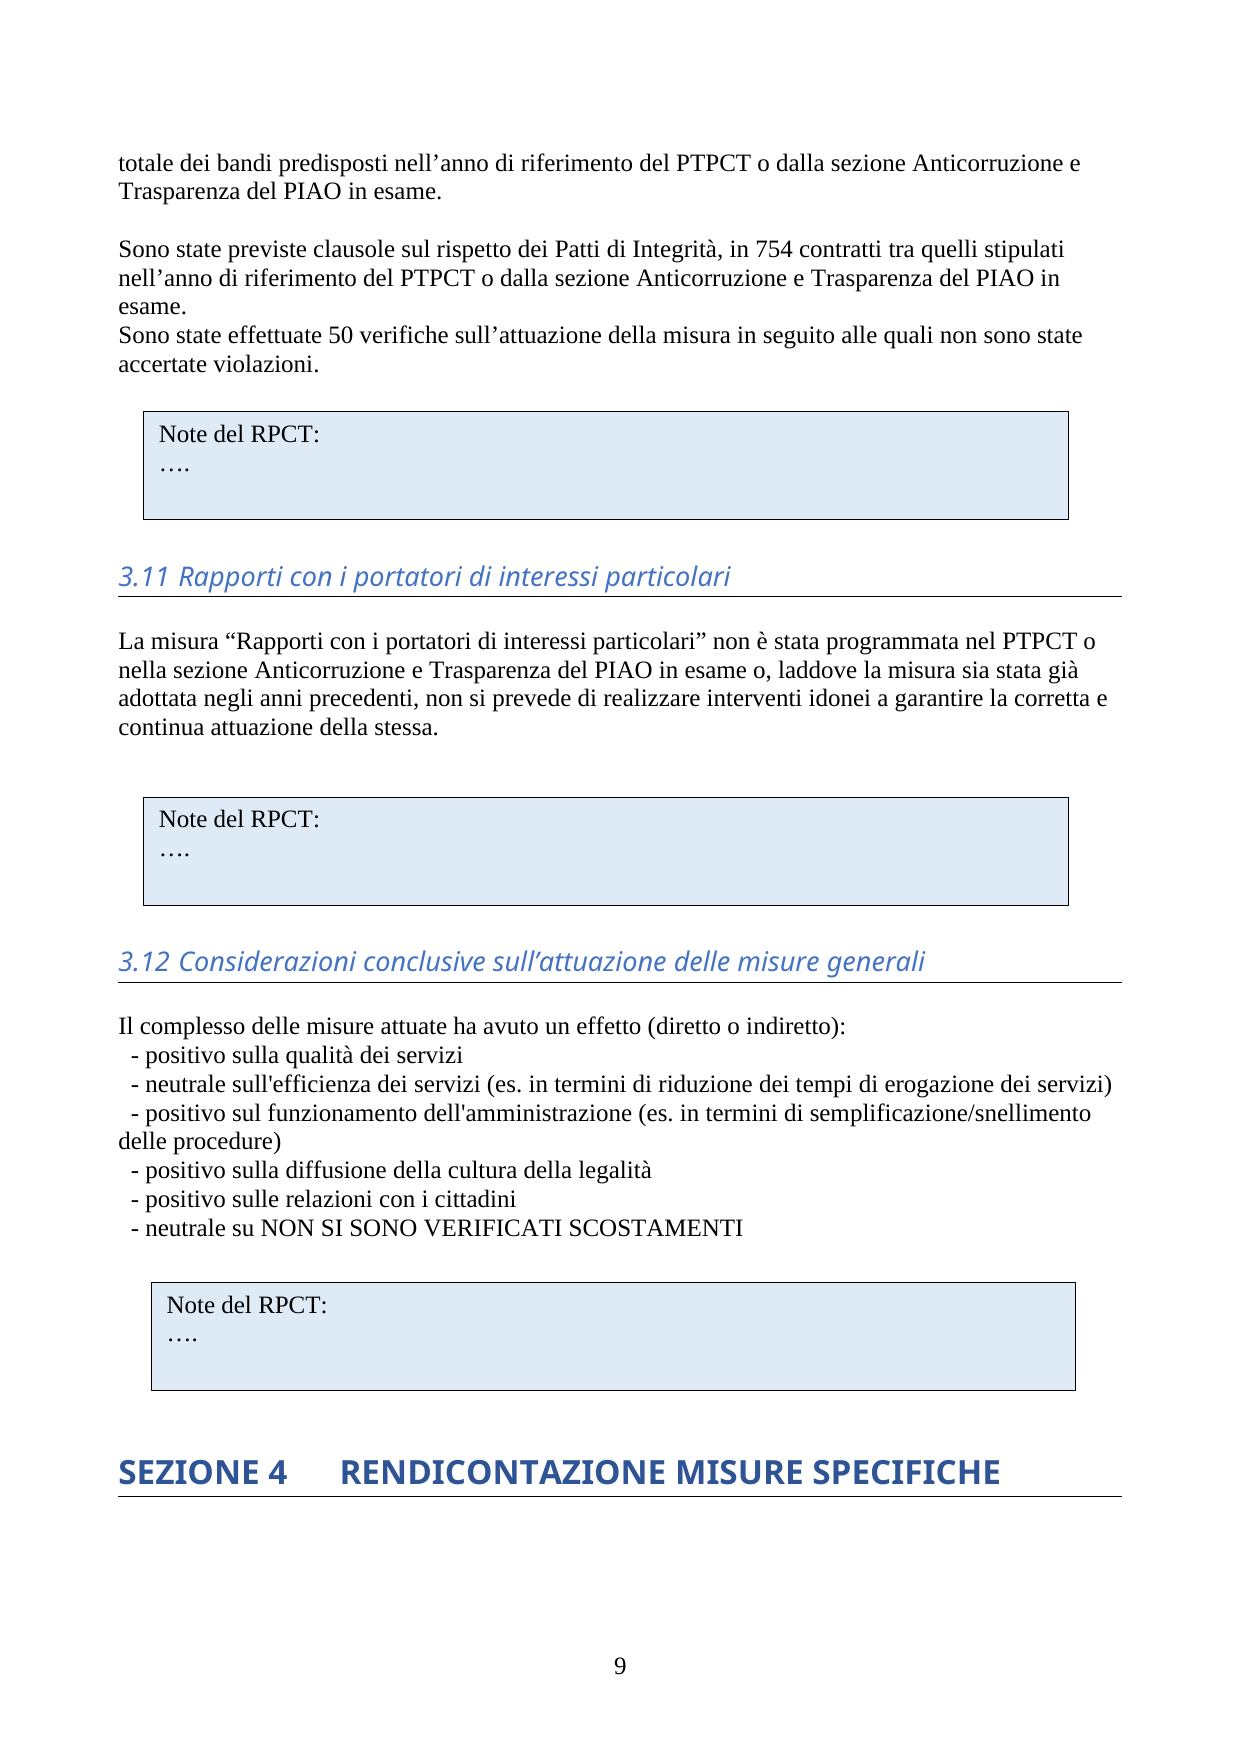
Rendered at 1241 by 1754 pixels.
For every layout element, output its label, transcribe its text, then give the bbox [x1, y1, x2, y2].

text La misura “Rapporti con i portatori di interessi particolari” non è stata programmata nel PTPCT o nella sezione Anticorruzione e Trasparenza del PIAO in esame o, laddove la misura sia stata già adottata negli anni precedenti, non si prevede di realizzare interventi idonei a garantire la corretta e continua attuazione della stessa. [118, 626, 1122, 741]
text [118, 148, 1122, 378]
subtitle Considerazioni conclusive sull’attuazione delle misure generali [118, 943, 1122, 982]
subtitle RENDICONTAZIONE MISURE SPECIFICHE [118, 1448, 1122, 1496]
subtitle Rapporti con i portatori di interessi particolari [118, 557, 1122, 596]
text Il complesso delle misure attuate ha avuto un effetto (diretto o indiretto): - positivo sulla qualità dei servizi - neutrale sull'efficienza dei servizi (es. in termini di riduzione dei tempi di erogazione dei servizi) - positivo sul funzionamento dell'amministrazione (es. in termini di semplificazione/snellimento delle procedure) - positivo sulla diffusione della cultura della legalità - positivo sulle relazioni con i cittadini - neutrale su NON SI SONO VERIFICATI SCOSTAMENTI [118, 1011, 1122, 1241]
